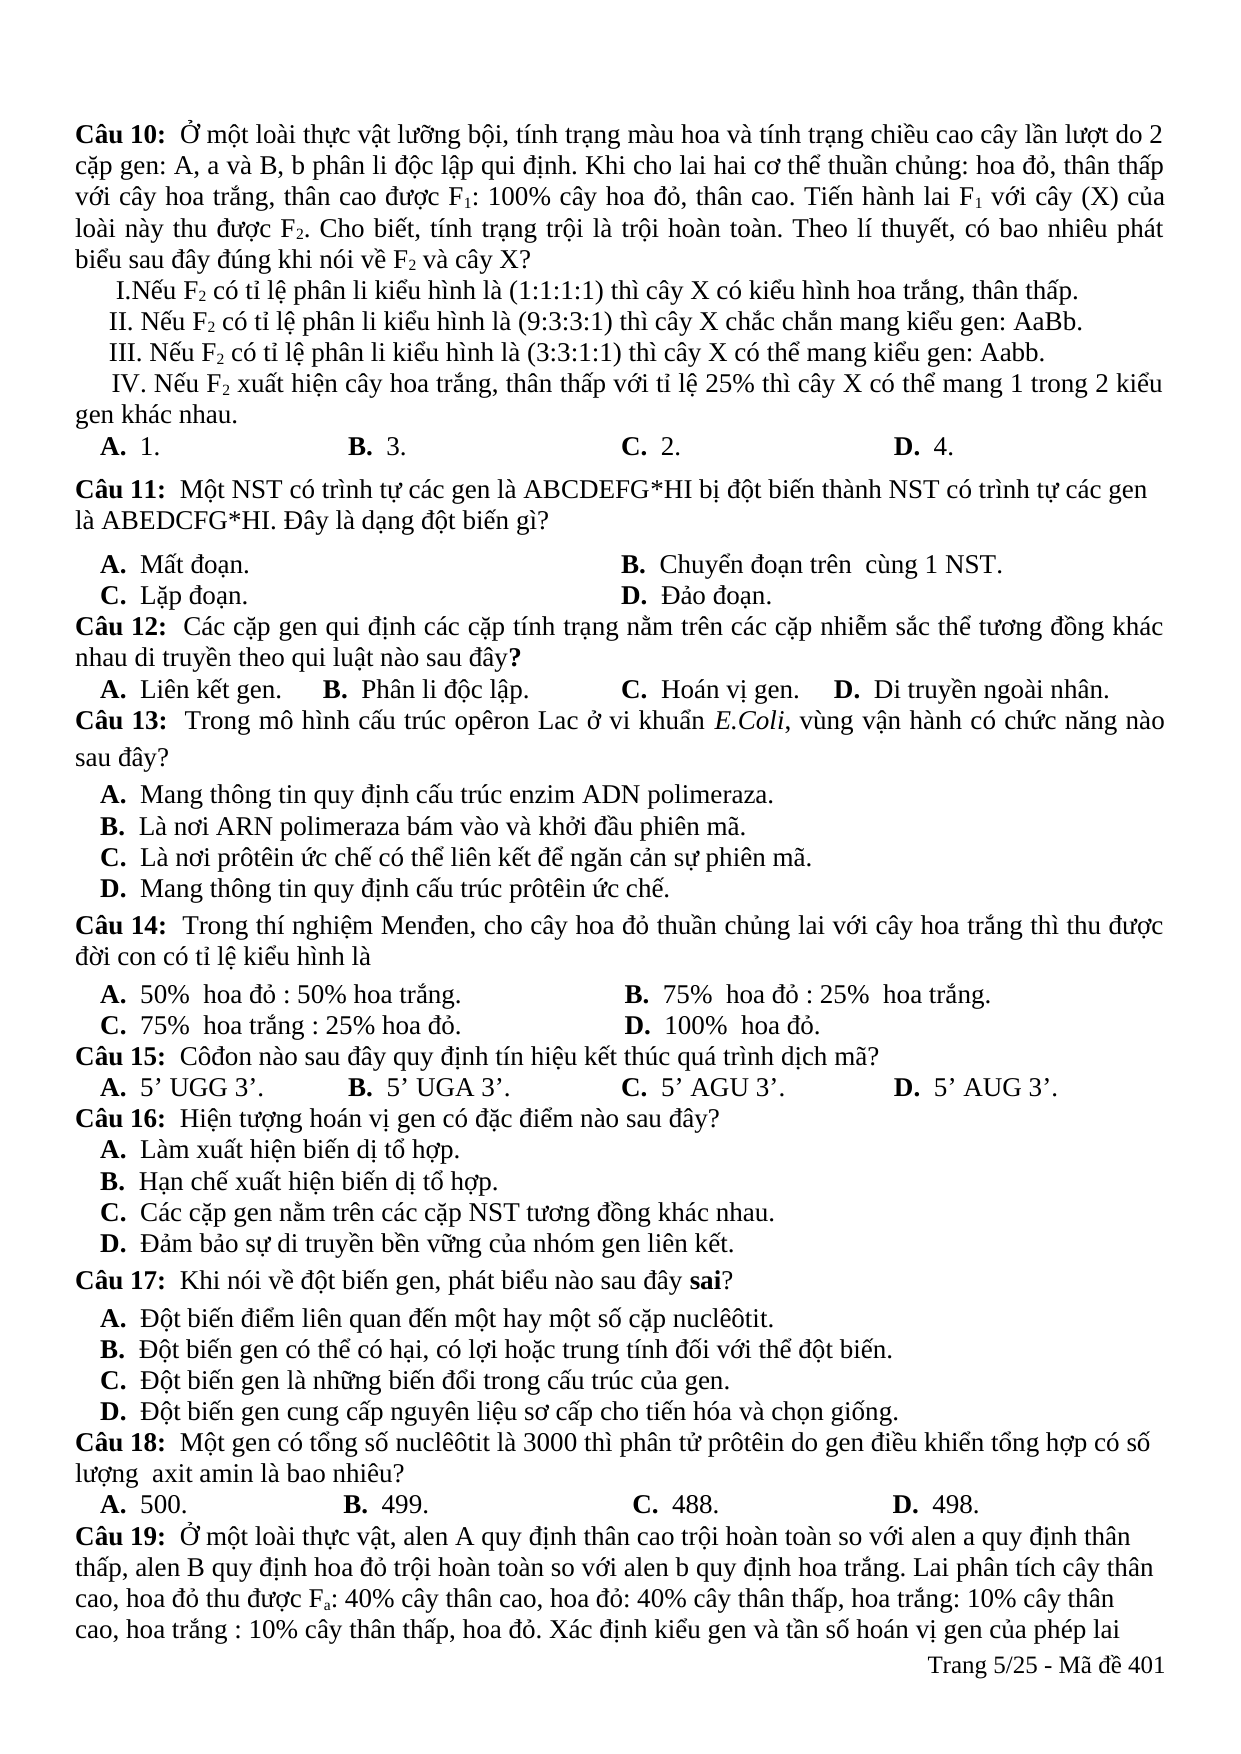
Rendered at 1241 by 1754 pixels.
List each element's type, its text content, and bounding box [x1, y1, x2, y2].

text A. Mất đoạn. B. Chuyển đoạn trên cùng 1 NST. [75, 548, 1165, 579]
text A. Đột biến điểm liên quan đến một hay một số cặp nuclêôtit. [75, 1302, 1165, 1333]
text D. Đột biến gen cung cấp nguyên liệu sơ cấp cho tiến hóa và chọn giống. [75, 1395, 1165, 1426]
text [75, 1520, 1165, 1644]
text B. Hạn chế xuất hiện biến dị tổ hợp. [75, 1165, 1165, 1196]
text A. 500. B. 499. C. 488. D. 498. [75, 1489, 1165, 1520]
text IV. Nếu F2 xuất hiện cây hoa trắng, thân thấp với tỉ lệ 25% thì cây X có thể mang 1 trong 2 kiểu gen khác nhau. [75, 367, 1165, 430]
text C. 75% hoa trắng : 25% hoa đỏ. D. 100% hoa đỏ. [75, 1009, 1165, 1040]
text A. Làm xuất hiện biến dị tổ hợp. [75, 1133, 1165, 1165]
text C. Lặp đoạn. D. Đảo đoạn. [75, 579, 1165, 610]
text A. 50% hoa đỏ : 50% hoa trắng. B. 75% hoa đỏ : 25% hoa trắng. [75, 978, 1165, 1009]
text Câu 15: Côđon nào sau đây quy định tín hiệu kết thúc quá trình dịch mã? [75, 1040, 1165, 1071]
text A. Mang thông tin quy định cấu trúc enzim ADN polimeraza. [75, 778, 1165, 809]
text Câu 10: Ở một loài thực vật lưỡng bội, tính trạng màu hoa và tính trạng chiều cao cây lần lượt do 2 cặp gen: A, a và B, b phân li độc lập qui định. Khi cho lai hai cơ thể thuần chủng: hoa đỏ, thân thấp với cây hoa trắng, thân cao được F1: 100% cây hoa đỏ, thân cao. Tiến hành lai F1 với cây (X) của loài này thu được F2. Cho biết, tính trạng trội là trội hoàn toàn. Theo lí thuyết, có bao nhiêu phát biểu sau đây đúng khi nói về F2 và cây X? [75, 118, 1165, 274]
text Câu 16: Hiện tượng hoán vị gen có đặc điểm nào sau đây? [75, 1102, 1165, 1133]
text B. Đột biến gen có thể có hại, có lợi hoặc trung tính đối với thể đột biến. [75, 1333, 1165, 1364]
text C. Các cặp gen nằm trên các cặp NST tương đồng khác nhau. [75, 1196, 1165, 1227]
text Câu 11: Một NST có trình tự các gen là ABCDEFG*HI bị đột biến thành NST có trình tự các gen là ABEDCFG*HI. Đây là dạng đột biến gì? [75, 473, 1165, 536]
text B. Là nơi ARN polimeraza bám vào và khởi đầu phiên mã. [75, 809, 1165, 841]
text D. Mang thông tin quy định cấu trúc prôtêin ức chế. [75, 872, 1165, 903]
text I.Nếu F2 có tỉ lệ phân li kiểu hình là (1:1:1:1) thì cây X có kiểu hình hoa trắng, thân thấp. [75, 274, 1165, 305]
text II. Nếu F2 có tỉ lệ phân li kiểu hình là (9:3:3:1) thì cây X chắc chắn mang kiểu gen: AaBb. [75, 305, 1165, 336]
text C. Đột biến gen là những biến đổi trong cấu trúc của gen. [75, 1364, 1165, 1395]
text Câu 13: Trong mô hình cấu trúc opêron Lac ở vi khuẩn E.Coli, vùng vận hành có chức năng nào sau đây? [75, 704, 1165, 772]
text Câu 12: Các cặp gen qui định các cặp tính trạng nằm trên các cặp nhiễm sắc thể tương đồng khác nhau di truyền theo qui luật nào sau đây? [75, 610, 1165, 673]
text A. 1. B. 3. C. 2. D. 4. [75, 430, 1165, 461]
text Câu 17: Khi nói về đột biến gen, phát biểu nào sau đây sai? [75, 1264, 1165, 1296]
text Câu 18: Một gen có tổng số nuclêôtit là 3000 thì phân tử prôtêin do gen điều khiển tổng hợp có số lượng axit amin là bao nhiêu? [75, 1426, 1165, 1489]
text D. Đảm bảo sự di truyền bền vững của nhóm gen liên kết. [75, 1227, 1165, 1258]
text A. 5’ UGG 3’. B. 5’ UGA 3’. C. 5’ AGU 3’. D. 5’ AUG 3’. [75, 1071, 1165, 1102]
text III. Nếu F2 có tỉ lệ phân li kiểu hình là (3:3:1:1) thì cây X có thể mang kiểu gen: Aabb. [75, 336, 1165, 367]
text C. Là nơi prôtêin ức chế có thể liên kết để ngăn cản sự phiên mã. [75, 841, 1165, 872]
text A. Liên kết gen. B. Phân li độc lập. C. Hoán vị gen. D. Di truyền ngoài nhân. [75, 673, 1165, 704]
text Câu 14: Trong thí nghiệm Menđen, cho cây hoa đỏ thuần chủng lai với cây hoa trắng thì thu được đời con có tỉ lệ kiểu hình là [75, 909, 1165, 972]
